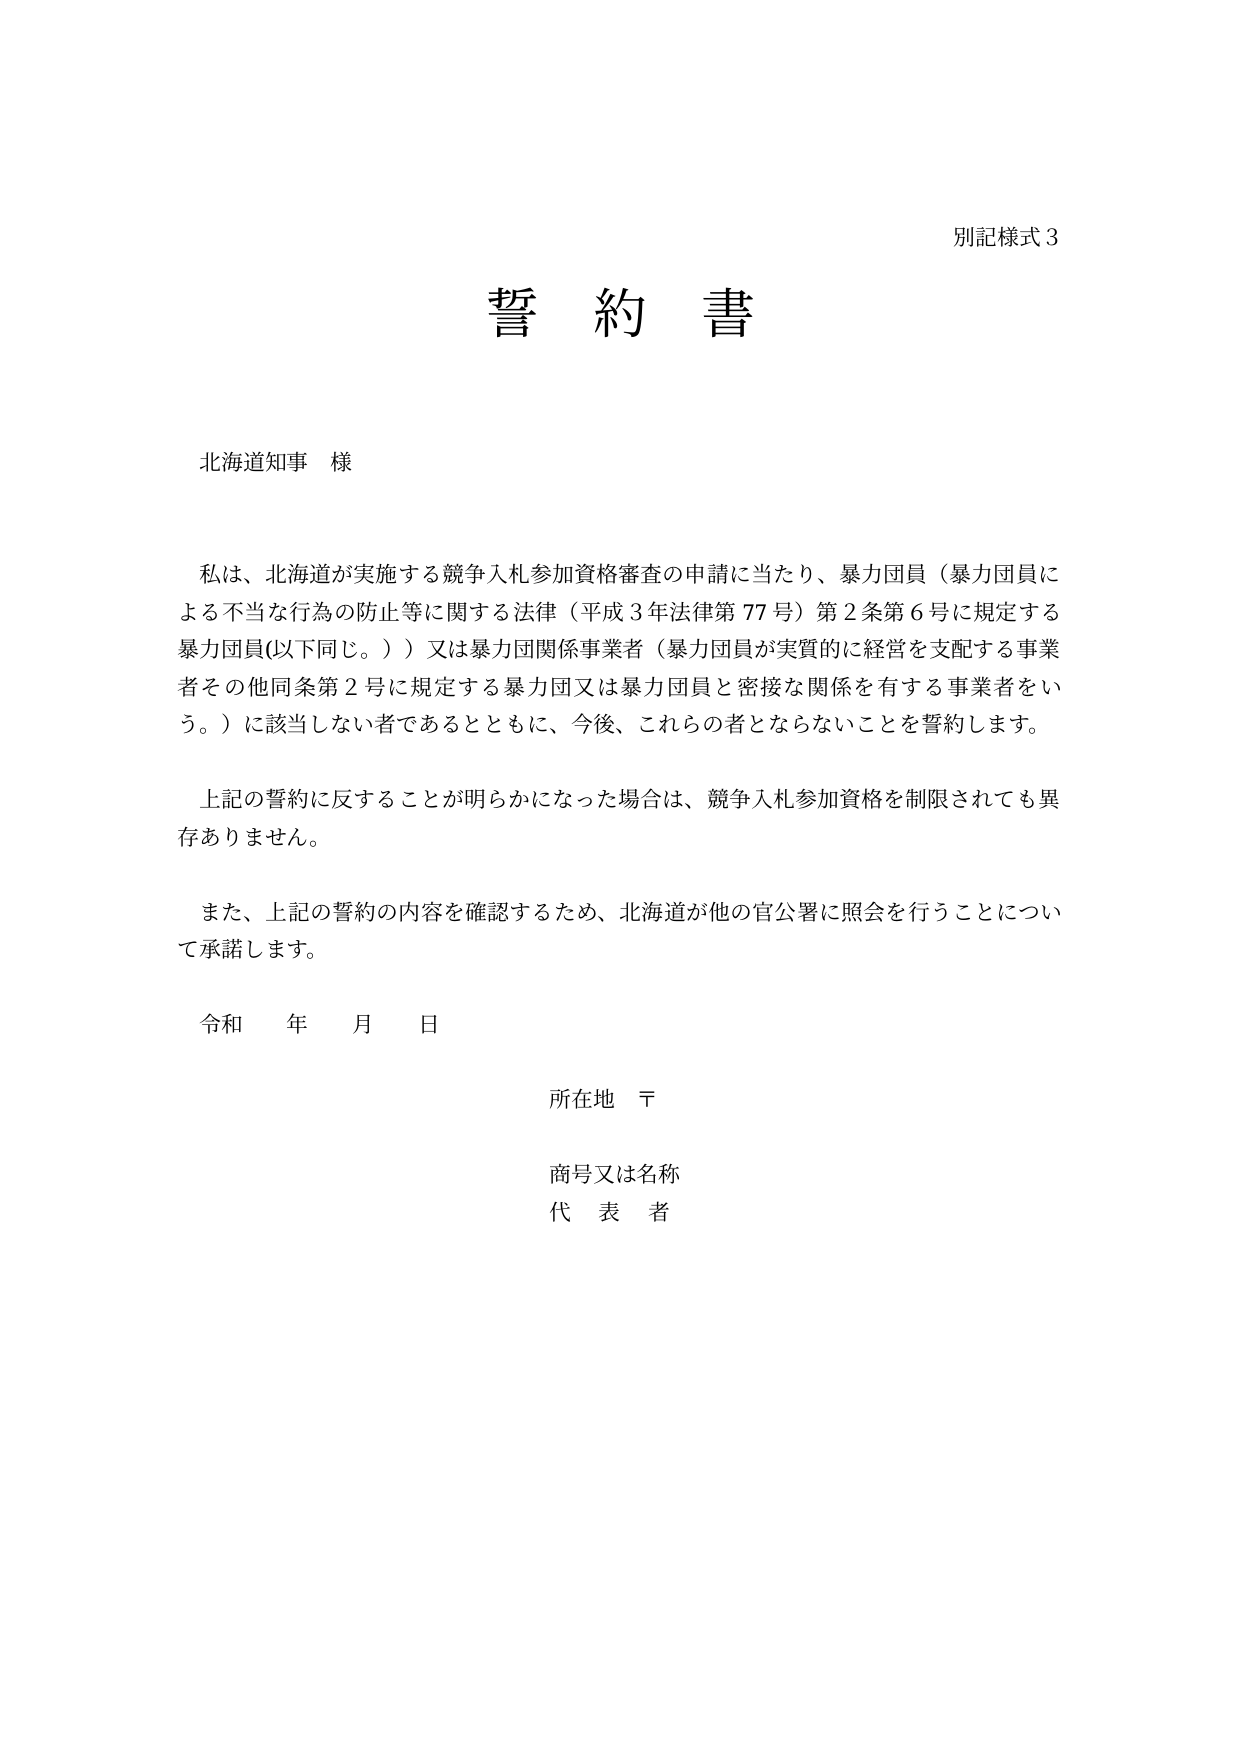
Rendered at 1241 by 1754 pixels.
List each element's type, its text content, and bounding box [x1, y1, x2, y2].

text 代 表 者 [177, 1192, 1063, 1229]
text 誓 約 書 [177, 254, 1063, 367]
text 北海道知事 様 [177, 442, 1063, 479]
text 令和 年 月 日 [177, 1004, 1063, 1042]
text 商号又は名称 [177, 1154, 1063, 1192]
text 私は、北海道が実施する競争入札参加資格審査の申請に当たり、暴力団員（暴力団員による不当な行為の防止等に関する法律（平成３年法律第77号）第２条第６号に規定する暴力団員(以下同じ。））又は暴力団関係事業者（暴力団員が実質的に経営を支配する事業者その他同条第２号に規定する暴力団又は暴力団員と密接な関係を有する事業者をいう。）に該当しない者であるとともに、今後、これらの者とならないことを誓約します。 [177, 554, 1063, 742]
text 別記様式３ [177, 217, 1063, 254]
text また、上記の誓約の内容を確認するため、北海道が他の官公署に照会を行うことについて承諾します。 [177, 892, 1063, 967]
text 上記の誓約に反することが明らかになった場合は、競争入札参加資格を制限されても異存ありません。 [177, 779, 1063, 854]
text 所在地 〒 [177, 1079, 1063, 1117]
